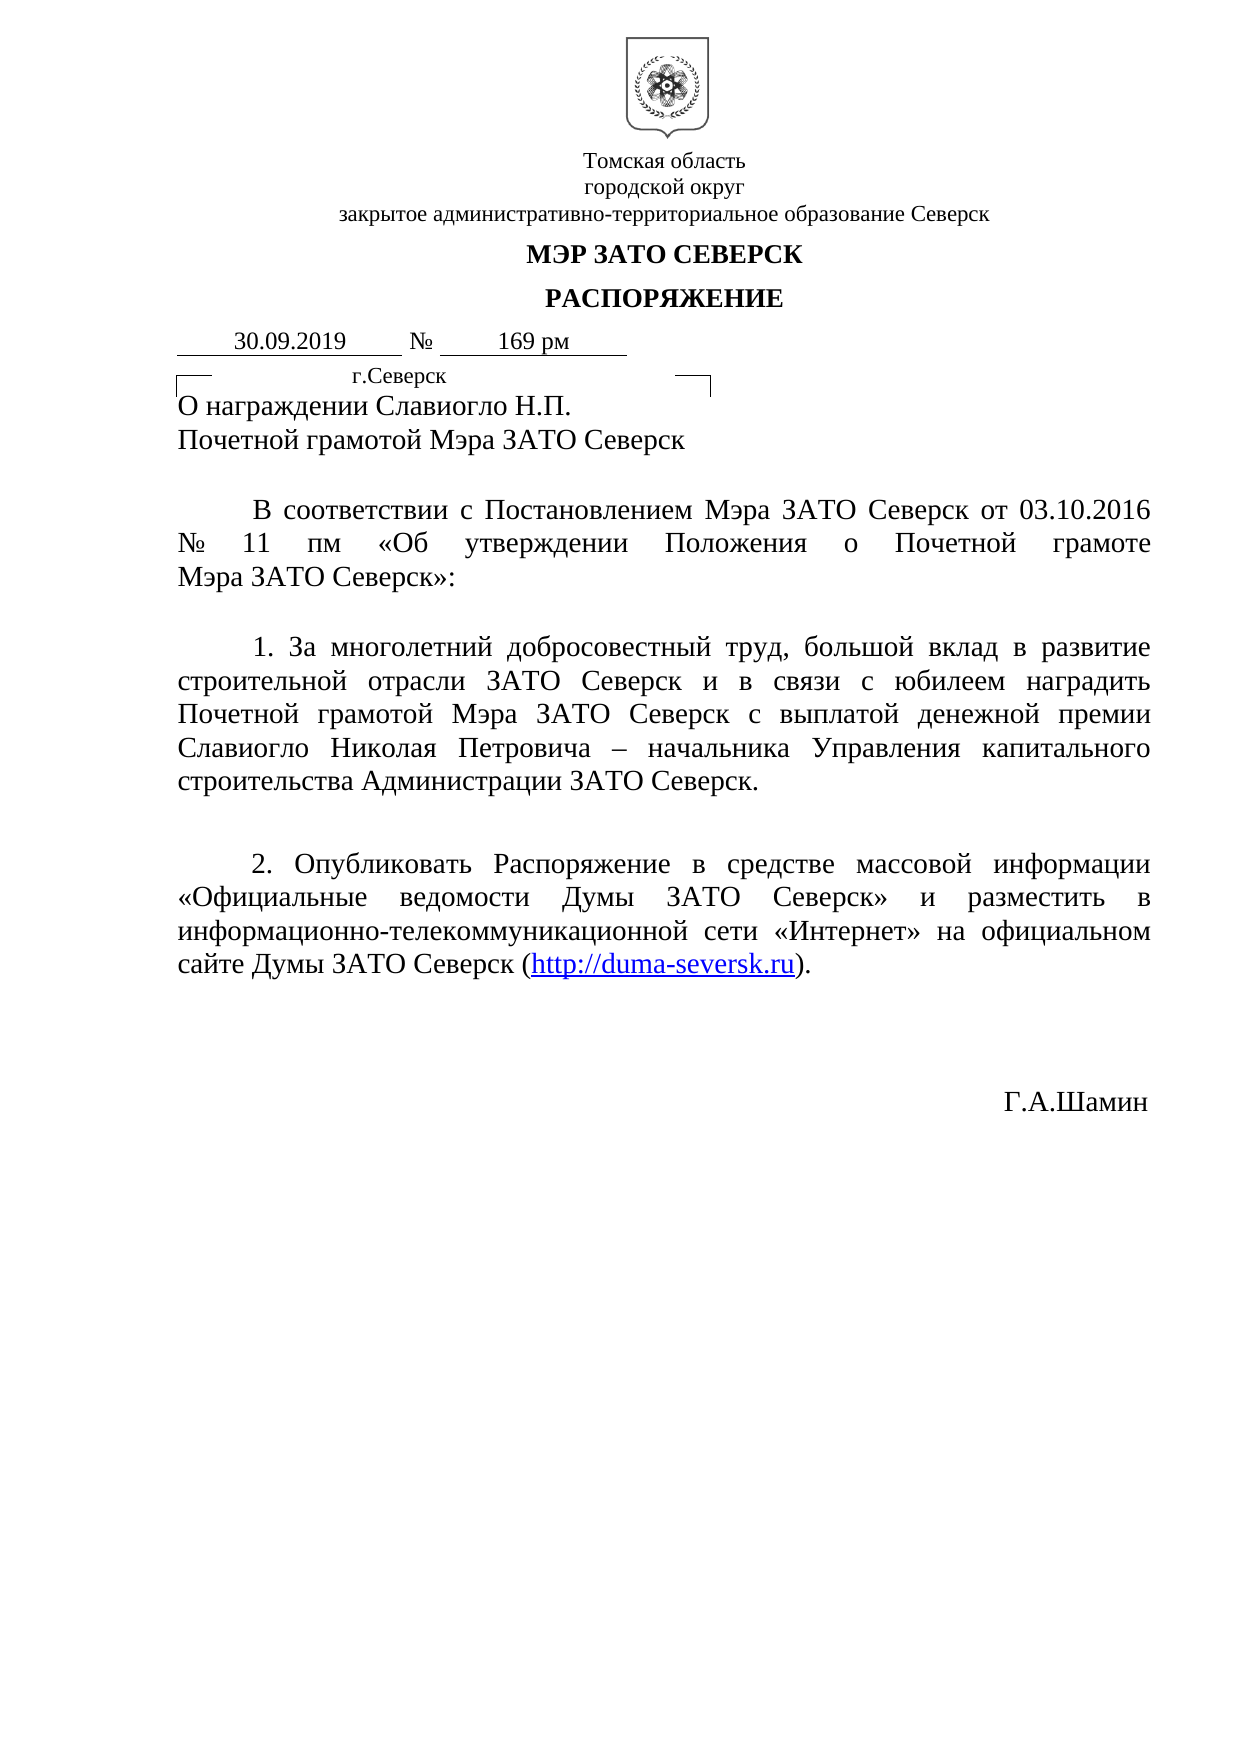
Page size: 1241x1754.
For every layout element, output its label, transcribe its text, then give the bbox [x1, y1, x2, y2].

text О награждении Славиогло Н.П. [177, 388, 738, 422]
table_header 30.09.2019 [177, 313, 402, 354]
text Почетной грамотой Мэра ЗАТО Северск [177, 422, 738, 455]
text 2. Опубликовать Распоряжение в средстве массовой информации «Официальные ведомости Думы ЗАТО Северск» и разместить в информационно-телекоммуникационной сети «Интернет» на официальном сайте Думы ЗАТО Северск (http://duma-seversk.ru). [177, 846, 1152, 980]
text 1. За многолетний добросовестный труд, большой вклад в развитие строительной отрасли ЗАТО Северск и в связи с юбилеем наградить Почетной грамотой Мэра ЗАТО Северск с выплатой денежной премии Славиогло Николая Петровича – начальника Управления капитального строительства Администрации ЗАТО Северск. [177, 629, 1152, 797]
text В соответствии с Постановлением Мэра ЗАТО Северск от 03.10.2016 № 11 пм «Об утверждении Положения о Почетной грамоте Мэра ЗАТО Северск»: [177, 492, 1152, 592]
table_header 169 рм [440, 313, 627, 354]
table_header № [402, 313, 440, 354]
text г.Северск [183, 362, 587, 388]
text Г.А.Шамин [177, 1084, 1152, 1118]
picture [625, 35, 712, 142]
